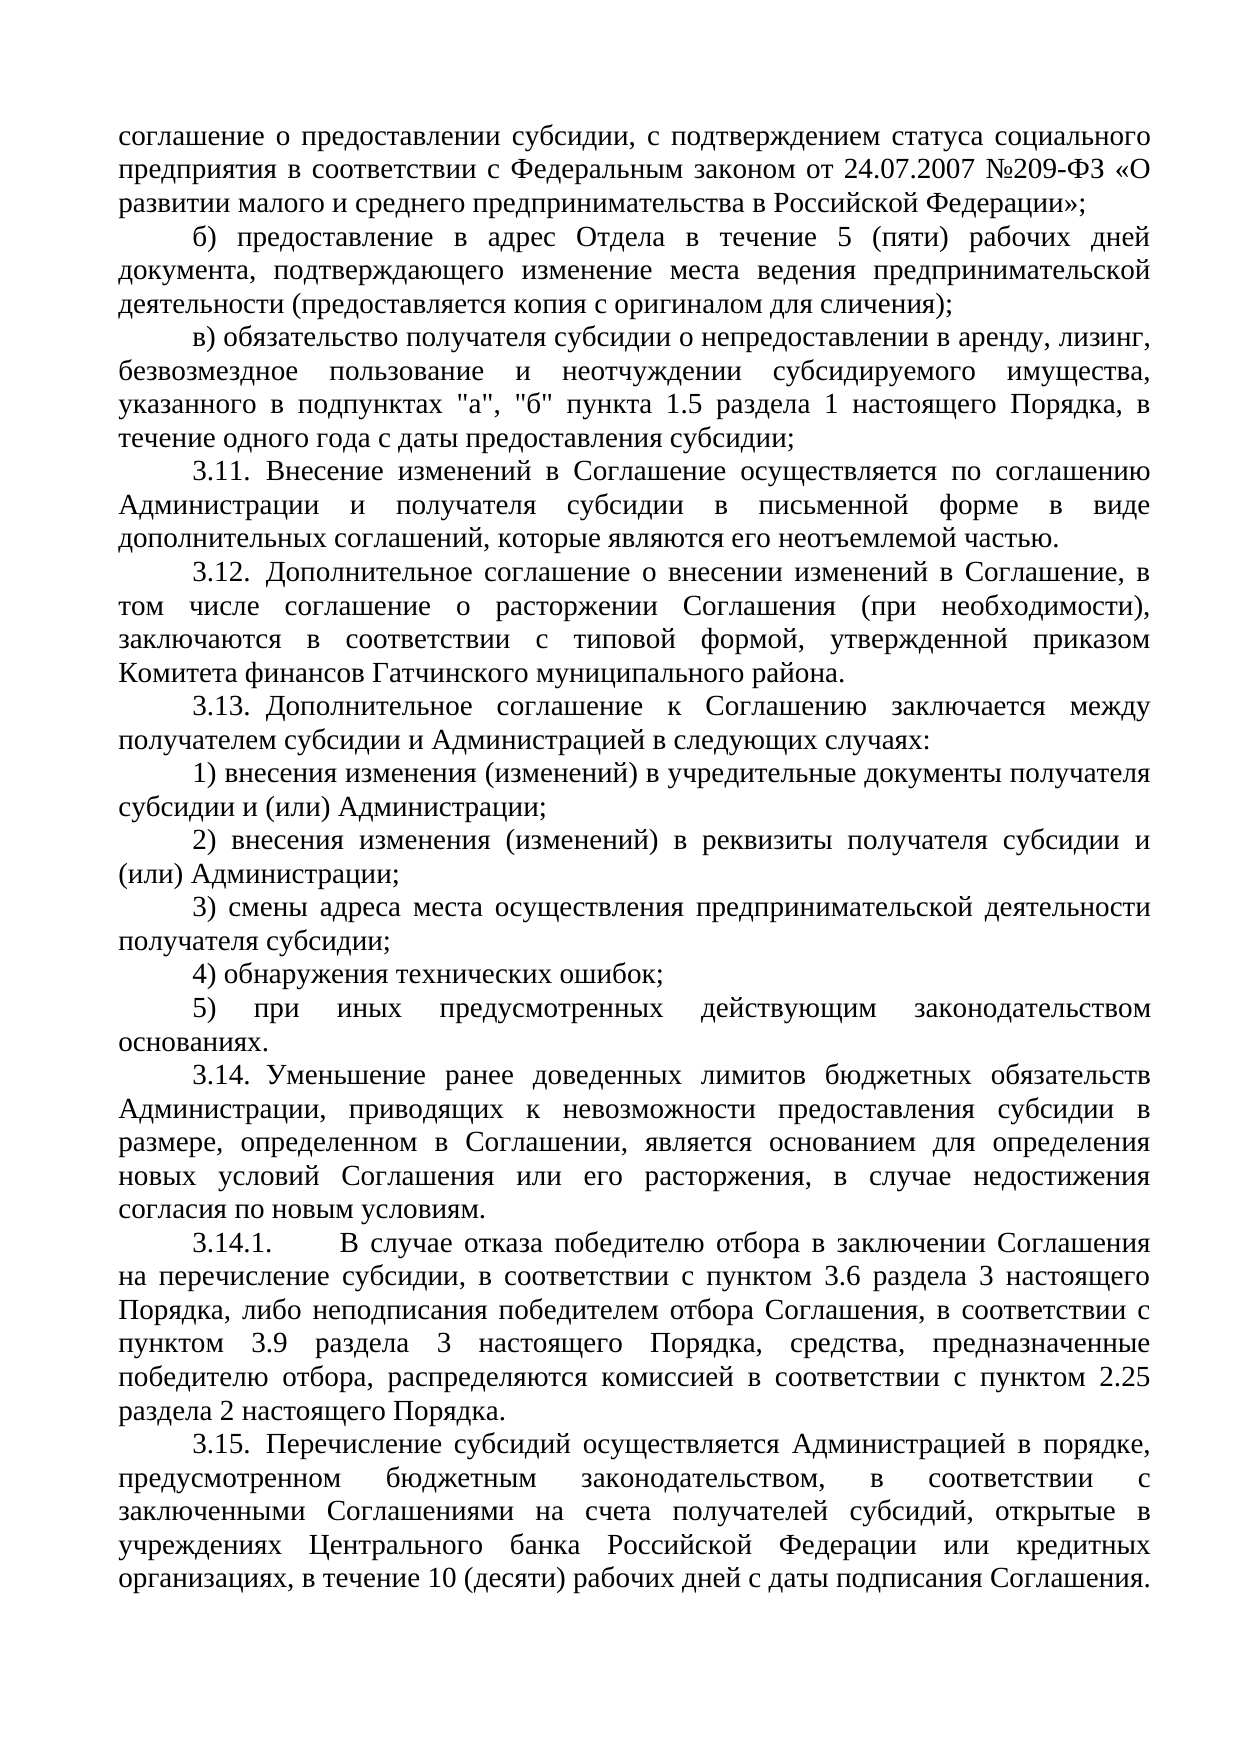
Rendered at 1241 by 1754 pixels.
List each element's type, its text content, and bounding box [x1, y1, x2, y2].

text 4) обнаружения технических ошибок; [118, 957, 1152, 990]
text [118, 118, 1152, 219]
text в) обязательство получателя субсидии о непредоставлении в аренду, лизинг, безвозмездное пользование и неотчуждении субсидируемого имущества, указанного в подпунктах "а", "б" пункта 1.5 раздела 1 настоящего Порядка, в течение одного года с даты предоставления субсидии; [118, 319, 1152, 453]
list Внесение изменений в Соглашение осуществляется по соглашению Администрации и получателя субсидии в письменной форме в виде дополнительных соглашений, которые являются его неотъемлемой частью. [118, 453, 1152, 554]
text 2) внесения изменения (изменений) в реквизиты получателя субсидии и (или) Администрации; [118, 822, 1152, 889]
text 5) при иных предусмотренных действующим законодательством основаниях. [118, 990, 1152, 1057]
text б) предоставление в адрес Отдела в течение 5 (пяти) рабочих дней документа, подтверждающего изменение места ведения предпринимательской деятельности (предоставляется копия с оригиналом для сличения); [118, 219, 1152, 319]
list Дополнительное соглашение к Соглашению заключается между получателем субсидии и Администрацией в следующих случаях: [118, 688, 1152, 755]
text 3) смены адреса места осуществления предпринимательской деятельности получателя субсидии; [118, 889, 1152, 957]
list Перечисление субсидий осуществляется Администрацией в порядке, предусмотренном бюджетным законодательством, в соответствии с заключенными Соглашениями на счета получателей субсидий, открытые в учреждениях Центрального банка Российской Федерации или кредитных организациях, в течение 10 (десяти) рабочих дней с даты подписания Соглашения. [118, 1426, 1152, 1594]
list Уменьшение ранее доведенных лимитов бюджетных обязательств Администрации, приводящих к невозможности предоставления субсидии в размере, определенном в Соглашении, является основанием для определения новых условий Соглашения или его расторжения, в случае недостижения согласия по новым условиям. [118, 1057, 1152, 1225]
list В случае отказа победителю отбора в заключении Соглашения на перечисление субсидии, в соответствии с пунктом 3.6 раздела 3 настоящего Порядка, либо неподписания победителем отбора Соглашения, в соответствии с пунктом 3.9 раздела 3 настоящего Порядка, средства, предназначенные победителю отбора, распределяются комиссией в соответствии с пунктом 2.25 раздела 2 настоящего Порядка. [118, 1225, 1152, 1426]
text 1) внесения изменения (изменений) в учредительные документы получателя субсидии и (или) Администрации; [118, 755, 1152, 822]
list Дополнительное соглашение о внесении изменений в Соглашение, в том числе соглашение о расторжении Соглашения (при необходимости), заключаются в соответствии с типовой формой, утвержденной приказом Комитета финансов Гатчинского муниципального района. [118, 554, 1152, 688]
